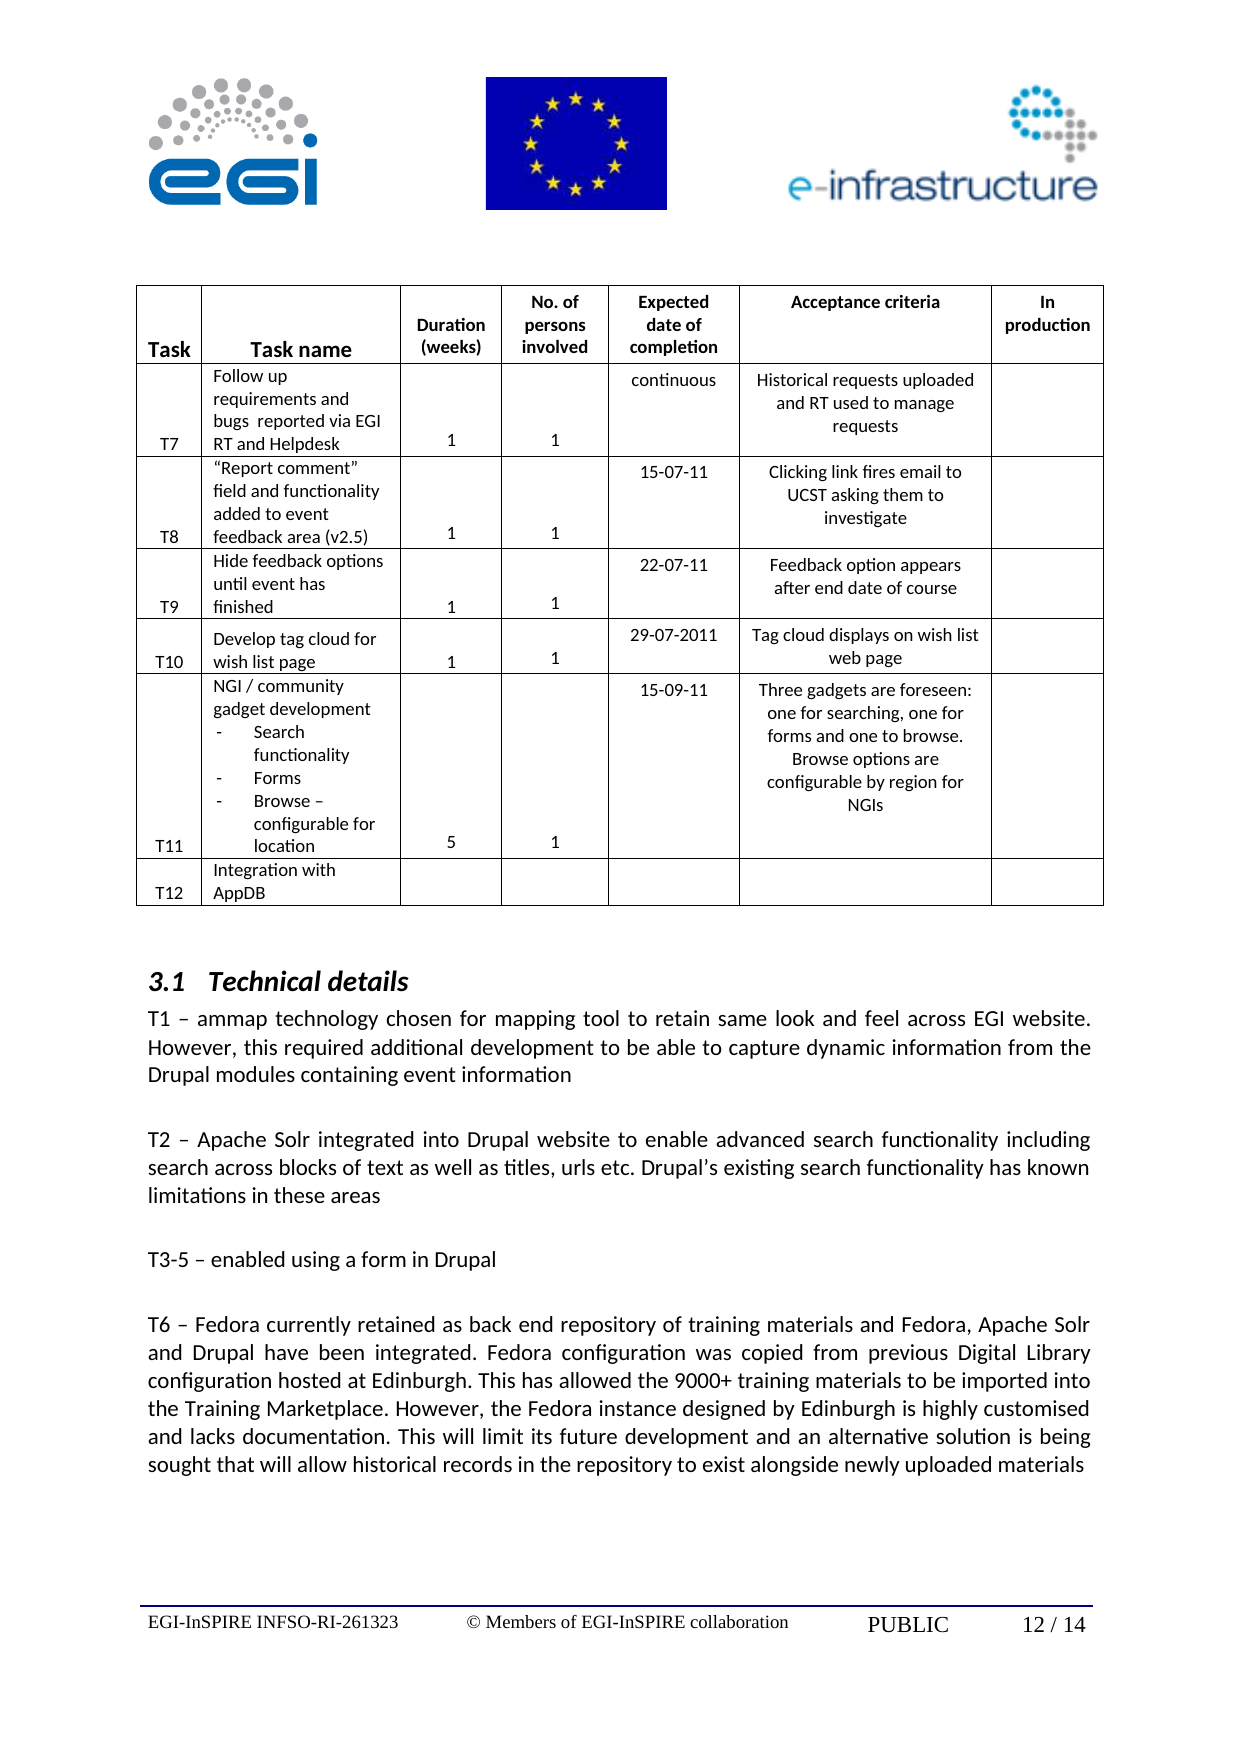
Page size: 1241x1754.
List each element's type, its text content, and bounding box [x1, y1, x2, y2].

table_cell 1 [502, 364, 608, 456]
table_header Expected date of completion [609, 286, 739, 363]
table_cell 15-09-11 [609, 674, 739, 858]
text T3-5 – enabled using a form in Drupal [148, 1245, 1092, 1273]
table_cell T9 [137, 549, 201, 618]
table_header No. of persons involved [502, 286, 608, 363]
table_cell T11 [137, 674, 201, 858]
table_cell Hide feedback options until event has finished [202, 549, 400, 618]
table_cell 29-07-2011 [609, 619, 739, 673]
table_header Acceptance criteria [740, 286, 991, 363]
table_cell Historical requests uploaded and RT used to manage requests [740, 364, 991, 456]
table_cell 1 [502, 674, 608, 858]
table_cell 1 [401, 549, 501, 618]
table_cell T10 [137, 619, 201, 673]
table_cell Tag cloud displays on wish list web page [740, 619, 991, 673]
table_cell 22-07-11 [609, 549, 739, 618]
table_header Duration (weeks) [401, 286, 501, 363]
table_cell NGI / community gadget development Search functionality Forms Browse – configurable for location [202, 674, 400, 858]
table_header Task name [202, 286, 400, 363]
table_cell [992, 674, 1103, 858]
picture [147, 77, 319, 207]
table_cell [992, 364, 1103, 456]
table_cell “Report comment” field and functionality added to event feedback area (v2.5) [202, 457, 400, 548]
table_cell T12 [137, 859, 201, 904]
table_cell T8 [137, 457, 201, 548]
table_cell 1 [401, 619, 501, 673]
table_cell 1 [401, 364, 501, 456]
table_cell [401, 859, 501, 904]
table_header Task [137, 286, 201, 363]
picture [781, 77, 1106, 210]
table_cell [992, 619, 1103, 673]
table_cell [502, 859, 608, 904]
table_cell Integration with AppDB [202, 859, 400, 904]
table_cell Follow up requirements and bugs reported via EGI RT and Helpdesk [202, 364, 400, 456]
table_cell T7 [137, 364, 201, 456]
table_cell [740, 859, 991, 904]
table_cell 1 [502, 549, 608, 618]
table_cell [609, 859, 739, 904]
table_cell [992, 549, 1103, 618]
table_cell continuous [609, 364, 739, 456]
text T2 – Apache Solr integrated into Drupal website to enable advanced search functionality including search across blocks of text as well as titles, urls etc. Drupal’s existing search functionality has known limitations in these areas [148, 1125, 1092, 1209]
table_cell 15-07-11 [609, 457, 739, 548]
table_cell 1 [502, 457, 608, 548]
table_cell [992, 457, 1103, 548]
table_cell Develop tag cloud for wish list page [202, 619, 400, 673]
subtitle Technical details [148, 963, 1092, 998]
table_cell 5 [401, 674, 501, 858]
table_cell 1 [401, 457, 501, 548]
table_cell Feedback option appears after end date of course [740, 549, 991, 618]
text T6 – Fedora currently retained as back end repository of training materials and Fedora, Apache Solr and Drupal have been integrated. Fedora configuration was copied from previous Digital Library configuration hosted at Edinburgh. This has allowed the 9000+ training materials to be imported into the Training Marketplace. However, the Fedora instance designed by Edinburgh is highly customised and lacks documentation. This will limit its future development and an alternative solution is being sought that will allow historical records in the repository to exist alongside newly uploaded materials [148, 1310, 1092, 1478]
table_header In production [992, 286, 1103, 363]
table_cell Clicking link fires email to UCST asking them to investigate [740, 457, 991, 548]
table_cell Three gadgets are foreseen: one for searching, one for forms and one to browse. Browse options are configurable by region for NGIs [740, 674, 991, 858]
picture [485, 77, 667, 210]
table_cell 1 [502, 619, 608, 673]
table_cell [992, 859, 1103, 904]
text T1 – ammap technology chosen for mapping tool to retain same look and feel across EGI website. However, this required additional development to be able to capture dynamic information from the Drupal modules containing event information [148, 1004, 1092, 1089]
